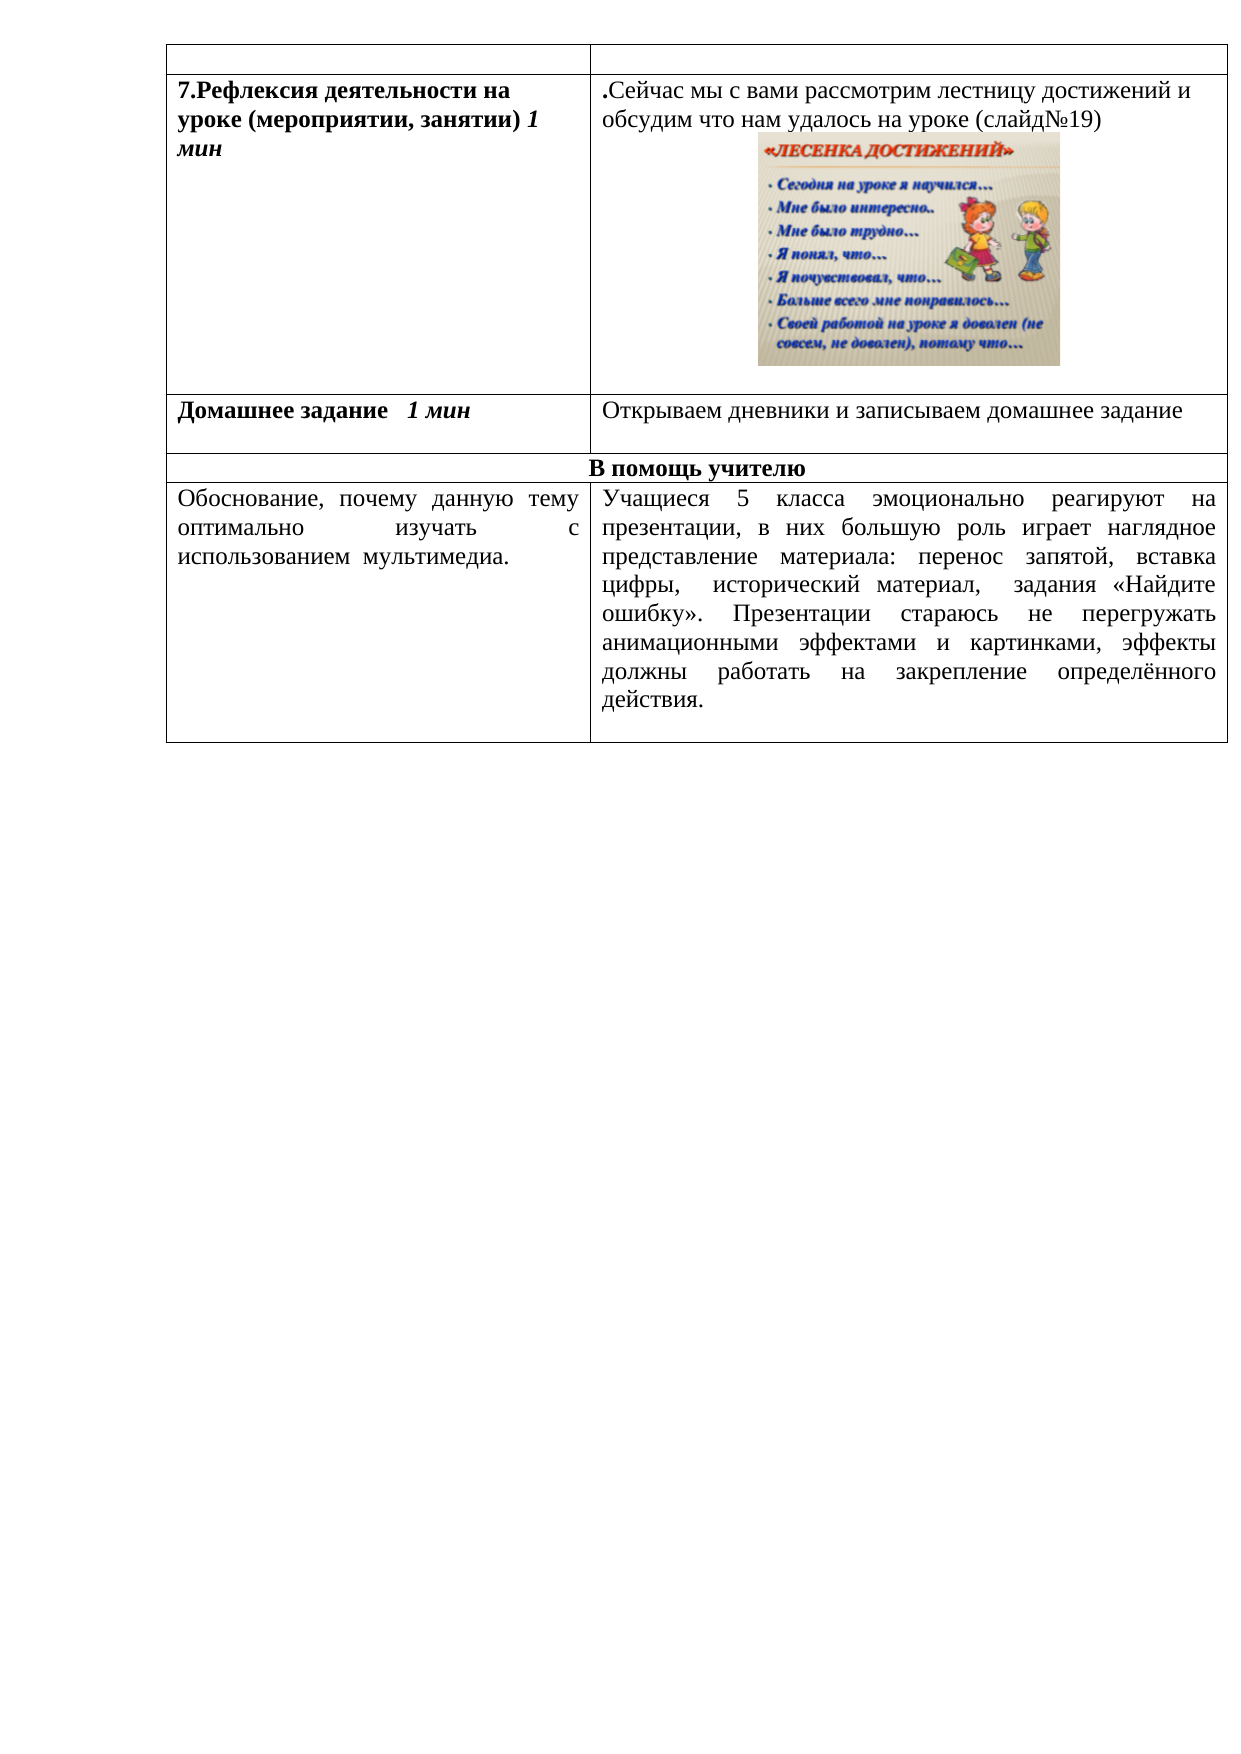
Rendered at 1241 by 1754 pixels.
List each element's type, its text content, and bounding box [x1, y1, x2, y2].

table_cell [167, 45, 590, 74]
table_cell В помощь учителю [167, 454, 1227, 482]
table_cell Домашнее задание 1 мин [167, 395, 590, 452]
table_cell Открываем дневники и записываем домашнее задание [591, 395, 1227, 452]
table_cell .Сейчас мы с вами рассмотрим лестницу достижений и обсудим что нам удалось на уроке (слайд№19) [591, 75, 1227, 394]
table_cell Обоснование, почему данную тему оптимально изучать с использованием мультимедиа. [167, 483, 590, 742]
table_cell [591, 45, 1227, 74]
picture [758, 132, 1061, 366]
table_cell 7.Рефлексия деятельности на уроке (мероприятии, занятии) 1 мин [167, 75, 590, 394]
table_cell Учащиеся 5 класса эмоционально реагируют на презентации, в них большую роль играет наглядное представление материала: перенос запятой, вставка цифры, исторический материал, задания «Найдите ошибку». Презентации стараюсь не перегружать анимационными эффектами и картинками, эффекты должны работать на закрепление определённого действия. [591, 483, 1227, 742]
